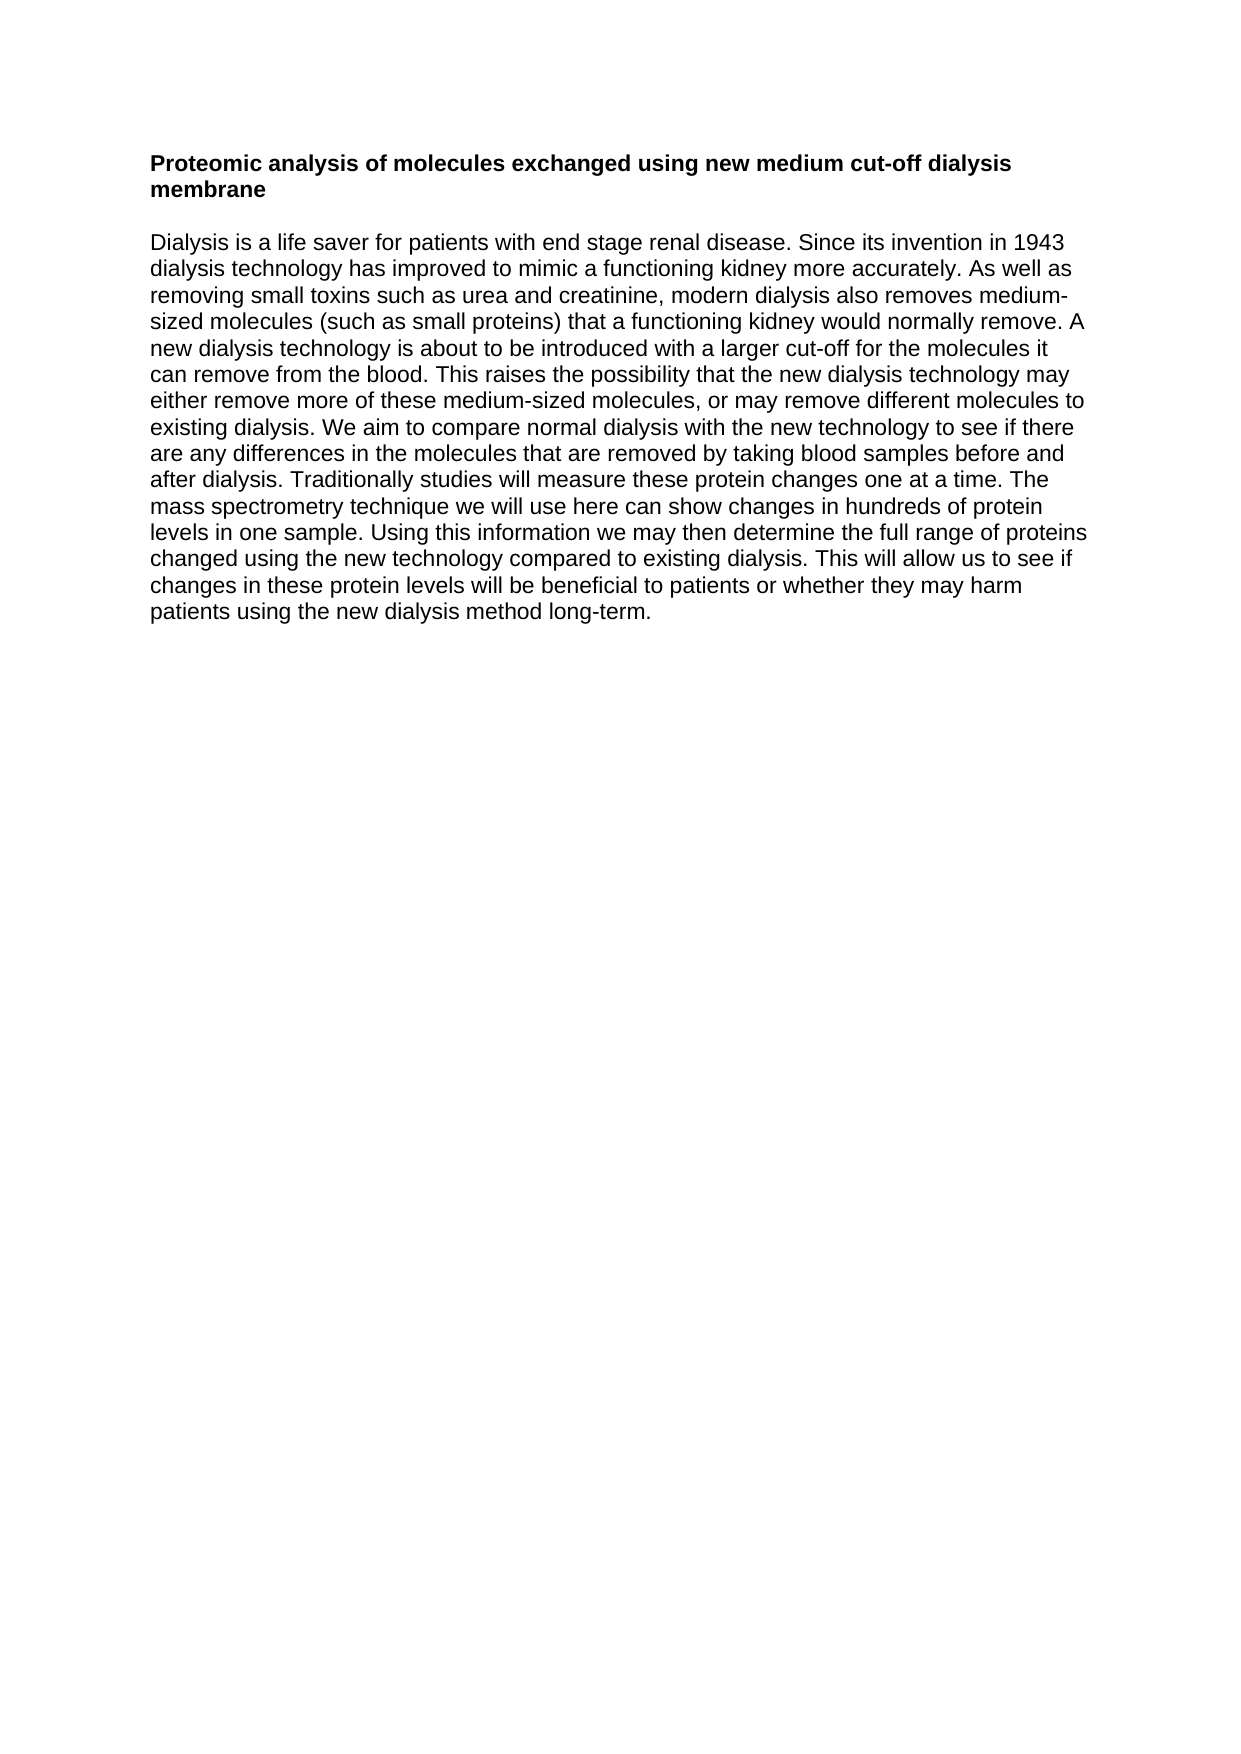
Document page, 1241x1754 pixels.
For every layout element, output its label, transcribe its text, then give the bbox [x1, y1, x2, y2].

text Proteomic analysis of molecules exchanged using new medium cut-off dialysis membrane [150, 150, 1090, 203]
text Dialysis is a life saver for patients with end stage renal disease. Since its invention in 1943 dialysis technology has improved to mimic a functioning kidney more accurately. As well as removing small toxins such as urea and creatinine, modern dialysis also removes medium-sized molecules (such as small proteins) that a functioning kidney would normally remove. A new dialysis technology is about to be introduced with a larger cut-off for the molecules it can remove from the blood. This raises the possibility that the new dialysis technology may either remove more of these medium-sized molecules, or may remove different molecules to existing dialysis. We aim to compare normal dialysis with the new technology to see if there are any differences in the molecules that are removed by taking blood samples before and after dialysis. Traditionally studies will measure these protein changes one at a time. The mass spectrometry technique we will use here can show changes in hundreds of protein levels in one sample. Using this information we may then determine the full range of proteins changed using the new technology compared to existing dialysis. This will allow us to see if changes in these protein levels will be beneficial to patients or whether they may harm patients using the new dialysis method long-term. [150, 229, 1090, 624]
